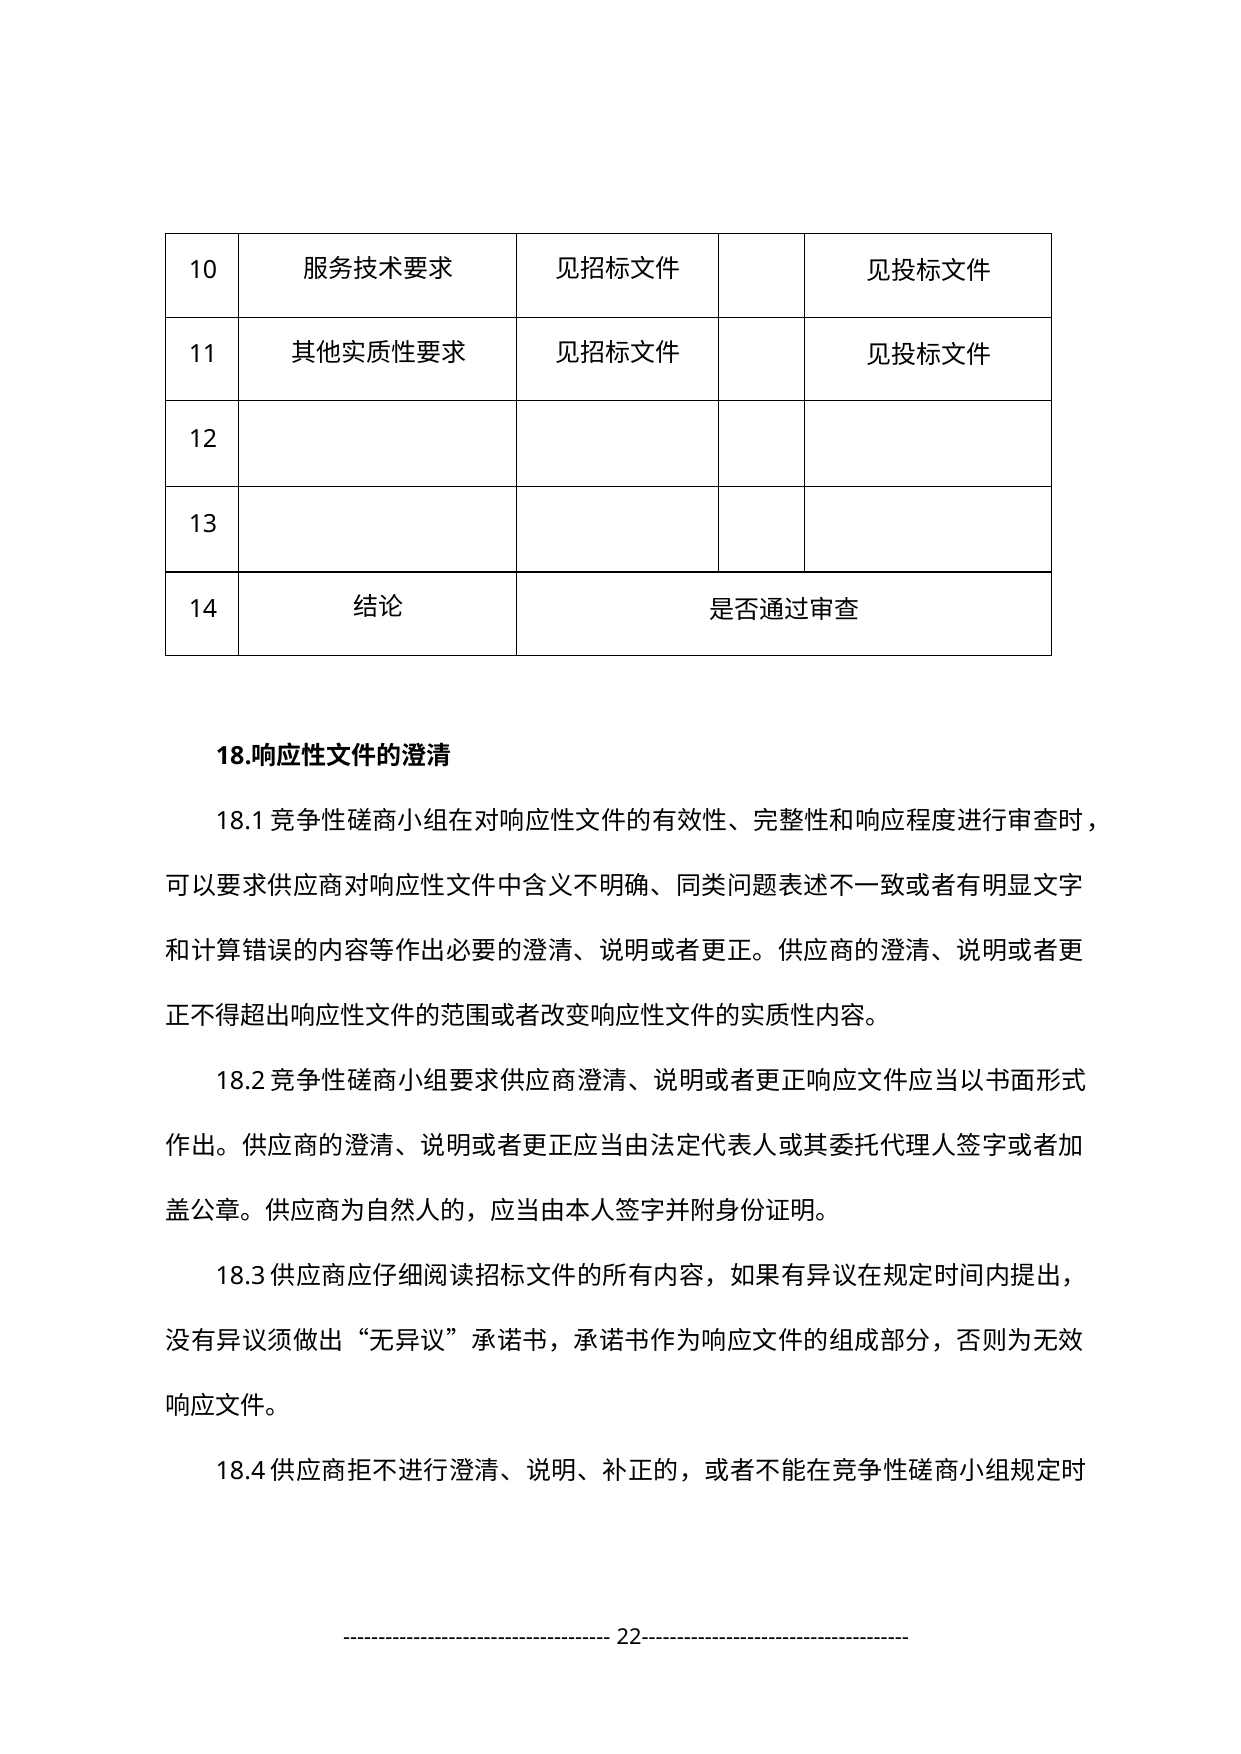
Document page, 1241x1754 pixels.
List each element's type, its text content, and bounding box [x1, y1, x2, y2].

table_cell 其他实质性要求 [239, 318, 516, 400]
table_cell [239, 401, 516, 486]
text 18.2竞争性磋商小组要求供应商澄清、说明或者更正响应文件应当以书面形式作出。供应商的澄清、说明或者更正应当由法定代表人或其委托代理人签字或者加盖公章。供应商为自然人的，应当由本人签字并附身份证明。 [165, 1046, 1087, 1241]
table_cell [719, 234, 804, 317]
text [165, 1436, 1087, 1501]
text 18.响应性文件的澄清 [165, 721, 1087, 786]
table_cell [517, 401, 718, 486]
table_cell [239, 487, 516, 571]
table_cell [805, 401, 1051, 486]
table_cell 13 [166, 487, 238, 571]
table_cell 见投标文件 [805, 234, 1051, 317]
table_cell [719, 318, 804, 400]
text 18.1竞争性磋商小组在对响应性文件的有效性、完整性和响应程度进行审查时，可以要求供应商对响应性文件中含义不明确、同类问题表述不一致或者有明显文字和计算错误的内容等作出必要的澄清、说明或者更正。供应商的澄清、说明或者更正不得超出响应性文件的范围或者改变响应性文件的实质性内容。 [165, 786, 1087, 1046]
table_cell 结论 [239, 573, 516, 655]
table_cell 见招标文件 [517, 234, 718, 317]
table_cell 见投标文件 [805, 318, 1051, 400]
table_cell [719, 487, 804, 571]
text 18.3供应商应仔细阅读招标文件的所有内容，如果有异议在规定时间内提出，没有异议须做出“无异议”承诺书，承诺书作为响应文件的组成部分，否则为无效响应文件。 [165, 1241, 1087, 1436]
table_cell 服务技术要求 [239, 234, 516, 317]
table_cell [517, 487, 718, 571]
table_cell 12 [166, 401, 238, 486]
table_cell 是否通过审查 [517, 573, 1051, 655]
table_cell 11 [166, 318, 238, 400]
table_cell 14 [166, 573, 238, 655]
table_cell 10 [166, 234, 238, 317]
table_cell 见招标文件 [517, 318, 718, 400]
table_cell [805, 487, 1051, 571]
table_cell [719, 401, 804, 486]
